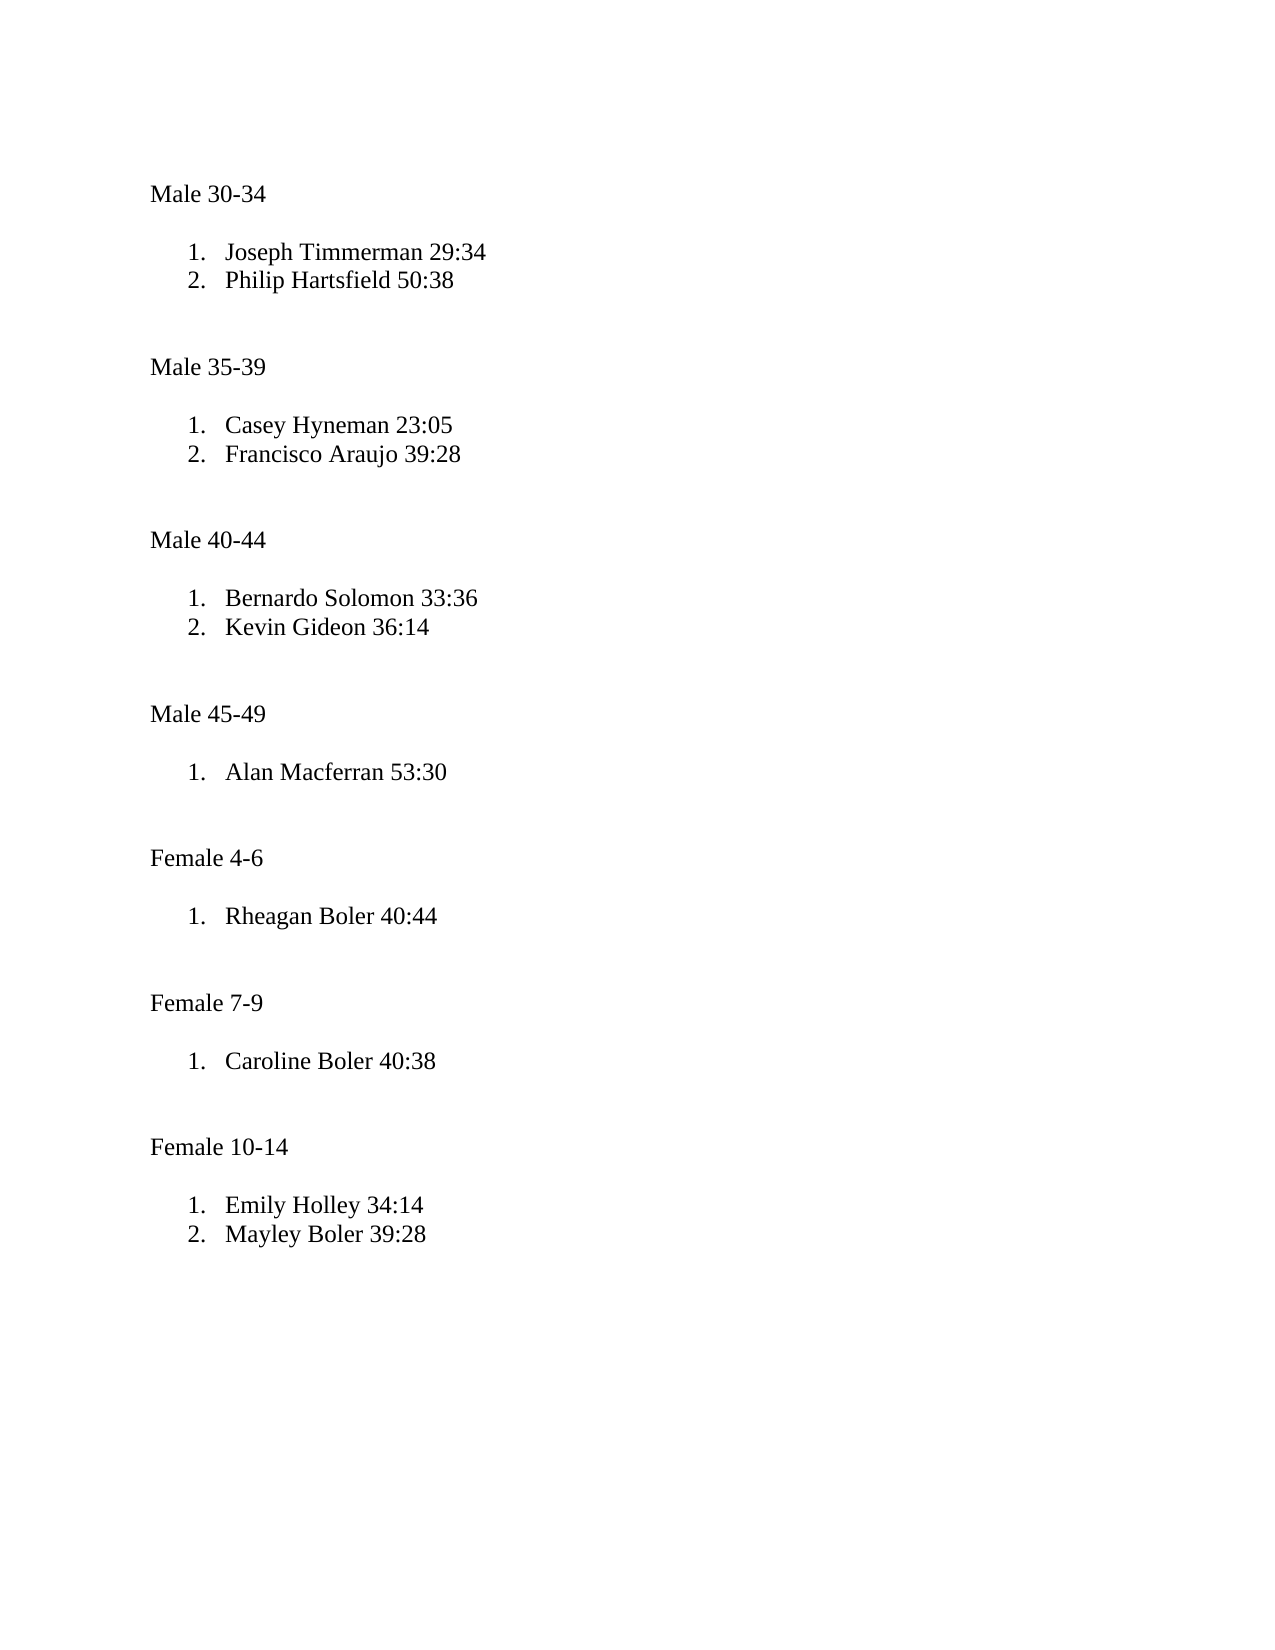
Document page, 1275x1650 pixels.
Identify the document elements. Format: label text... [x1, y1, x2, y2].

list Rheagan Boler 40:44 [187, 901, 1125, 930]
list Bernardo Solomon 33:36 [187, 583, 1125, 612]
list Emily Holley 34:14 [187, 1190, 1125, 1219]
text Male 30-34 [150, 179, 1125, 207]
list Mayley Boler 39:28 [187, 1219, 1125, 1248]
list Caroline Boler 40:38 [187, 1046, 1125, 1074]
text Female 4-6 [150, 843, 1125, 872]
text Male 45-49 [150, 699, 1125, 727]
text Male 35-39 [150, 352, 1125, 381]
text Male 40-44 [150, 525, 1125, 554]
list Joseph Timmerman 29:34 [187, 237, 1125, 265]
text Female 10-14 [150, 1132, 1125, 1161]
list Kevin Gideon 36:14 [187, 612, 1125, 641]
text Female 7-9 [150, 988, 1125, 1017]
list Francisco Araujo 39:28 [187, 439, 1125, 467]
list Casey Hyneman 23:05 [187, 410, 1125, 439]
list Alan Macferran 53:30 [187, 757, 1125, 785]
list Philip Hartsfield 50:38 [187, 265, 1125, 294]
